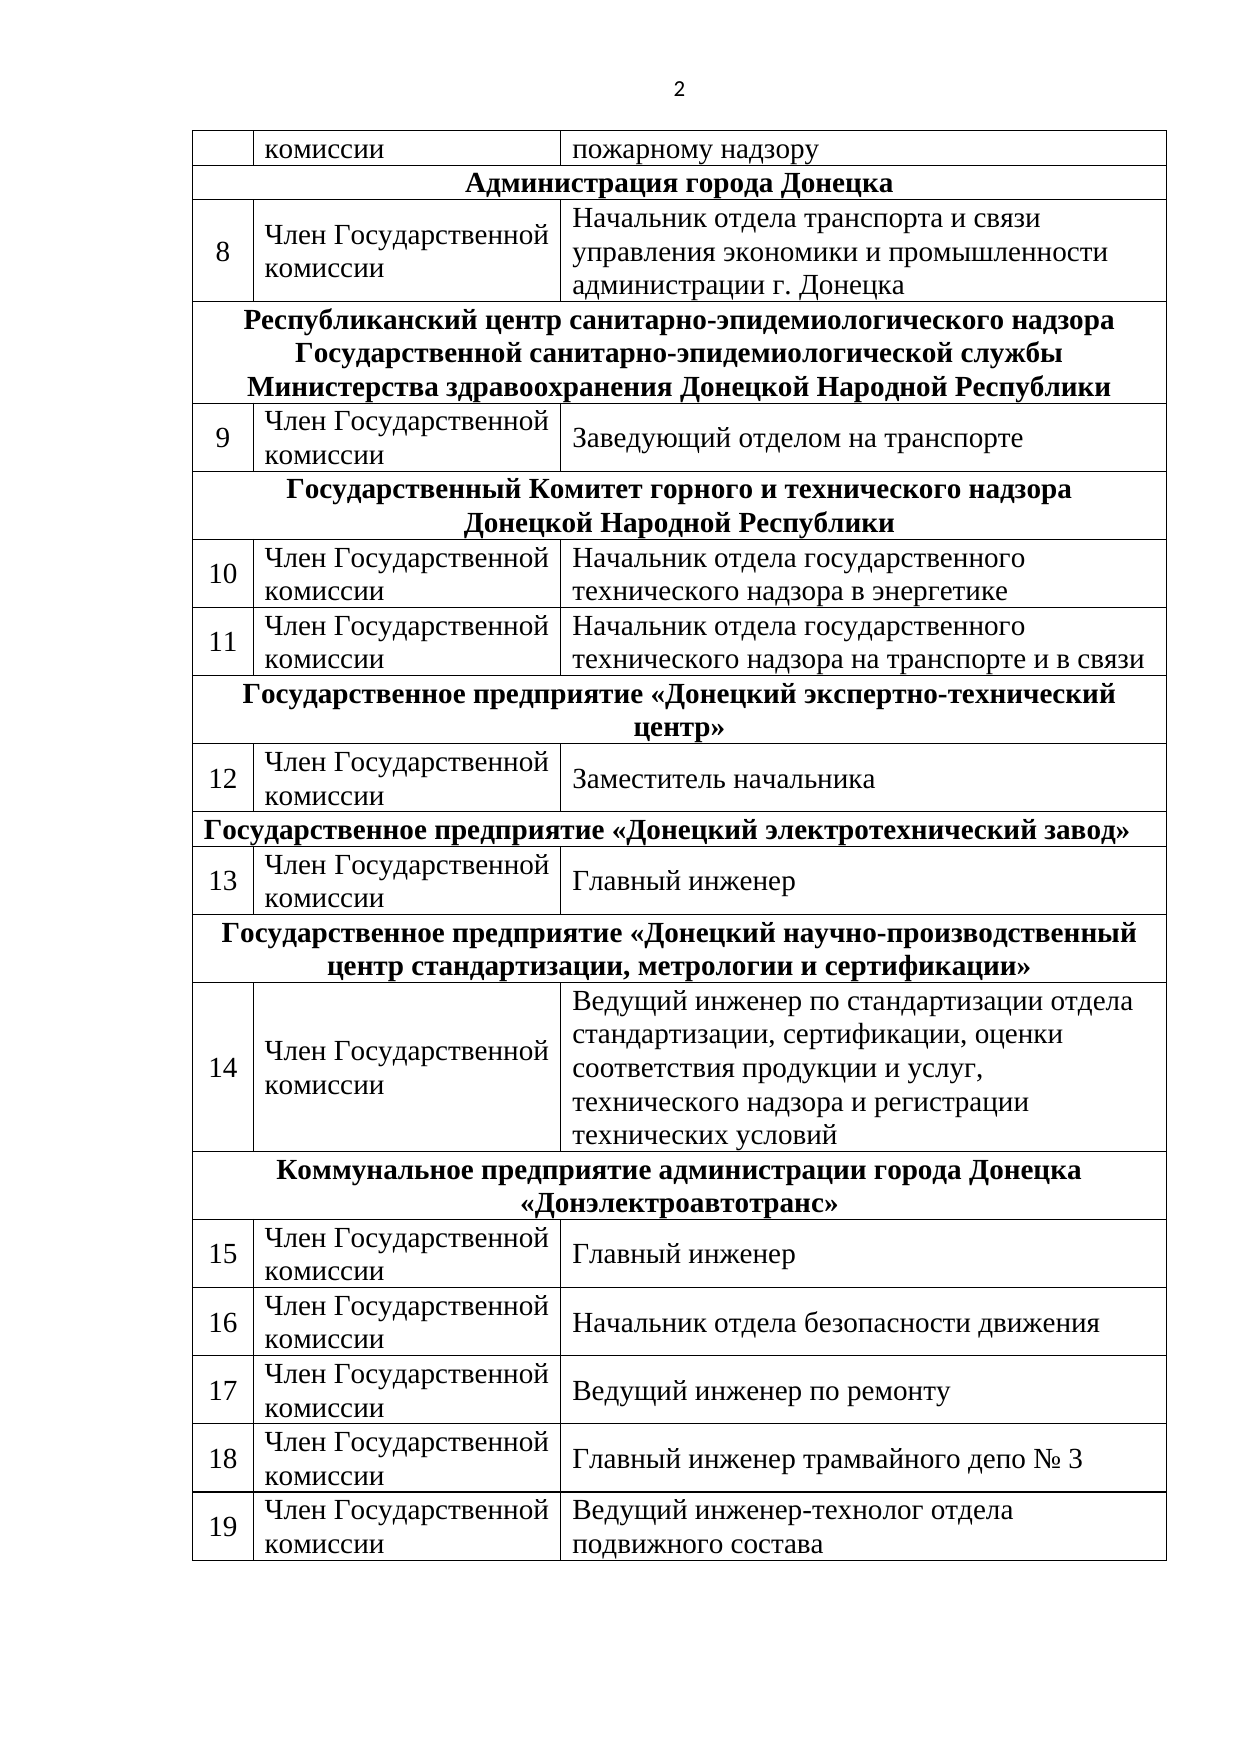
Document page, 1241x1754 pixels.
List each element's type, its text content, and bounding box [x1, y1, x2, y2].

table_cell Член Государственной комиссии [254, 200, 560, 301]
table_cell Государственное предприятие «Донецкий электротехнический завод» [193, 812, 1166, 846]
table_cell Коммунальное предприятие администрации города Донецка «Донэлектроавтотранс» [193, 1152, 1166, 1219]
table_cell 19 [193, 1493, 253, 1559]
table_cell Член Государственной комиссии [254, 744, 560, 811]
table_cell Государственный Комитет горного и технического надзора Донецкой Народной Республики [193, 472, 1166, 539]
table_cell Ведущий инженер по ремонту [561, 1356, 1166, 1423]
table_cell Начальник отдела государственного технического надзора в энергетике [561, 540, 1166, 607]
table_cell 10 [193, 540, 253, 607]
table_cell 17 [193, 1356, 253, 1423]
table_cell 14 [193, 983, 253, 1151]
table_cell Член Государственной комиссии [254, 1493, 560, 1559]
table_cell 11 [193, 608, 253, 675]
table_cell Член Государственной комиссии [254, 608, 560, 675]
table_cell Член Государственной комиссии [254, 404, 560, 471]
table_cell Республиканский центр санитарно-эпидемиологического надзора Государственной санитарно-эпидемиологической службы Министерства здравоохранения Донецкой Народной Республики [193, 302, 1166, 402]
table_cell Государственное предприятие «Донецкий экспертно-технический центр» [193, 676, 1166, 743]
table_cell Начальник отдела государственного технического надзора на транспорте и в связи [561, 608, 1166, 675]
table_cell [254, 131, 560, 164]
table_cell 9 [193, 404, 253, 471]
table_cell Член Государственной комиссии [254, 540, 560, 607]
table_cell Начальник отдела безопасности движения [561, 1288, 1166, 1355]
table_cell Начальник отдела транспорта и связи управления экономики и промышленности администрации г. Донецка [561, 200, 1166, 301]
table_cell Ведущий инженер по стандартизации отдела стандартизации, сертификации, оценки соответствия продукции и услуг, технического надзора и регистрации технических условий [561, 983, 1166, 1151]
table_cell Член Государственной комиссии [254, 1220, 560, 1287]
table_cell Главный инженер [561, 847, 1166, 914]
table_cell 13 [193, 847, 253, 914]
table_cell Заместитель начальника [561, 744, 1166, 811]
table_cell Государственное предприятие «Донецкий научно-производственный центр стандартизации, метрологии и сертификации» [193, 915, 1166, 982]
table_cell Главный инженер трамвайного депо № 3 [561, 1424, 1166, 1491]
table_cell Ведущий инженер-технолог отдела подвижного состава [561, 1493, 1166, 1559]
table_cell 7 [193, 131, 253, 164]
table_cell Член Государственной комиссии [254, 1424, 560, 1491]
table_cell 16 [193, 1288, 253, 1355]
table_cell Администрация города Донецка [193, 166, 1166, 199]
table_cell 12 [193, 744, 253, 811]
table_cell Член Государственной комиссии [254, 983, 560, 1151]
table_cell 8 [193, 200, 253, 301]
table_cell Главный инженер [561, 1220, 1166, 1287]
table_cell Заведующий отделом на транспорте [561, 404, 1166, 471]
table_cell Член Государственной комиссии [254, 847, 560, 914]
table_cell 18 [193, 1424, 253, 1491]
table_cell Член Государственной комиссии [254, 1288, 560, 1355]
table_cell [561, 131, 1166, 164]
table_cell Член Государственной комиссии [254, 1356, 560, 1423]
table_cell 15 [193, 1220, 253, 1287]
